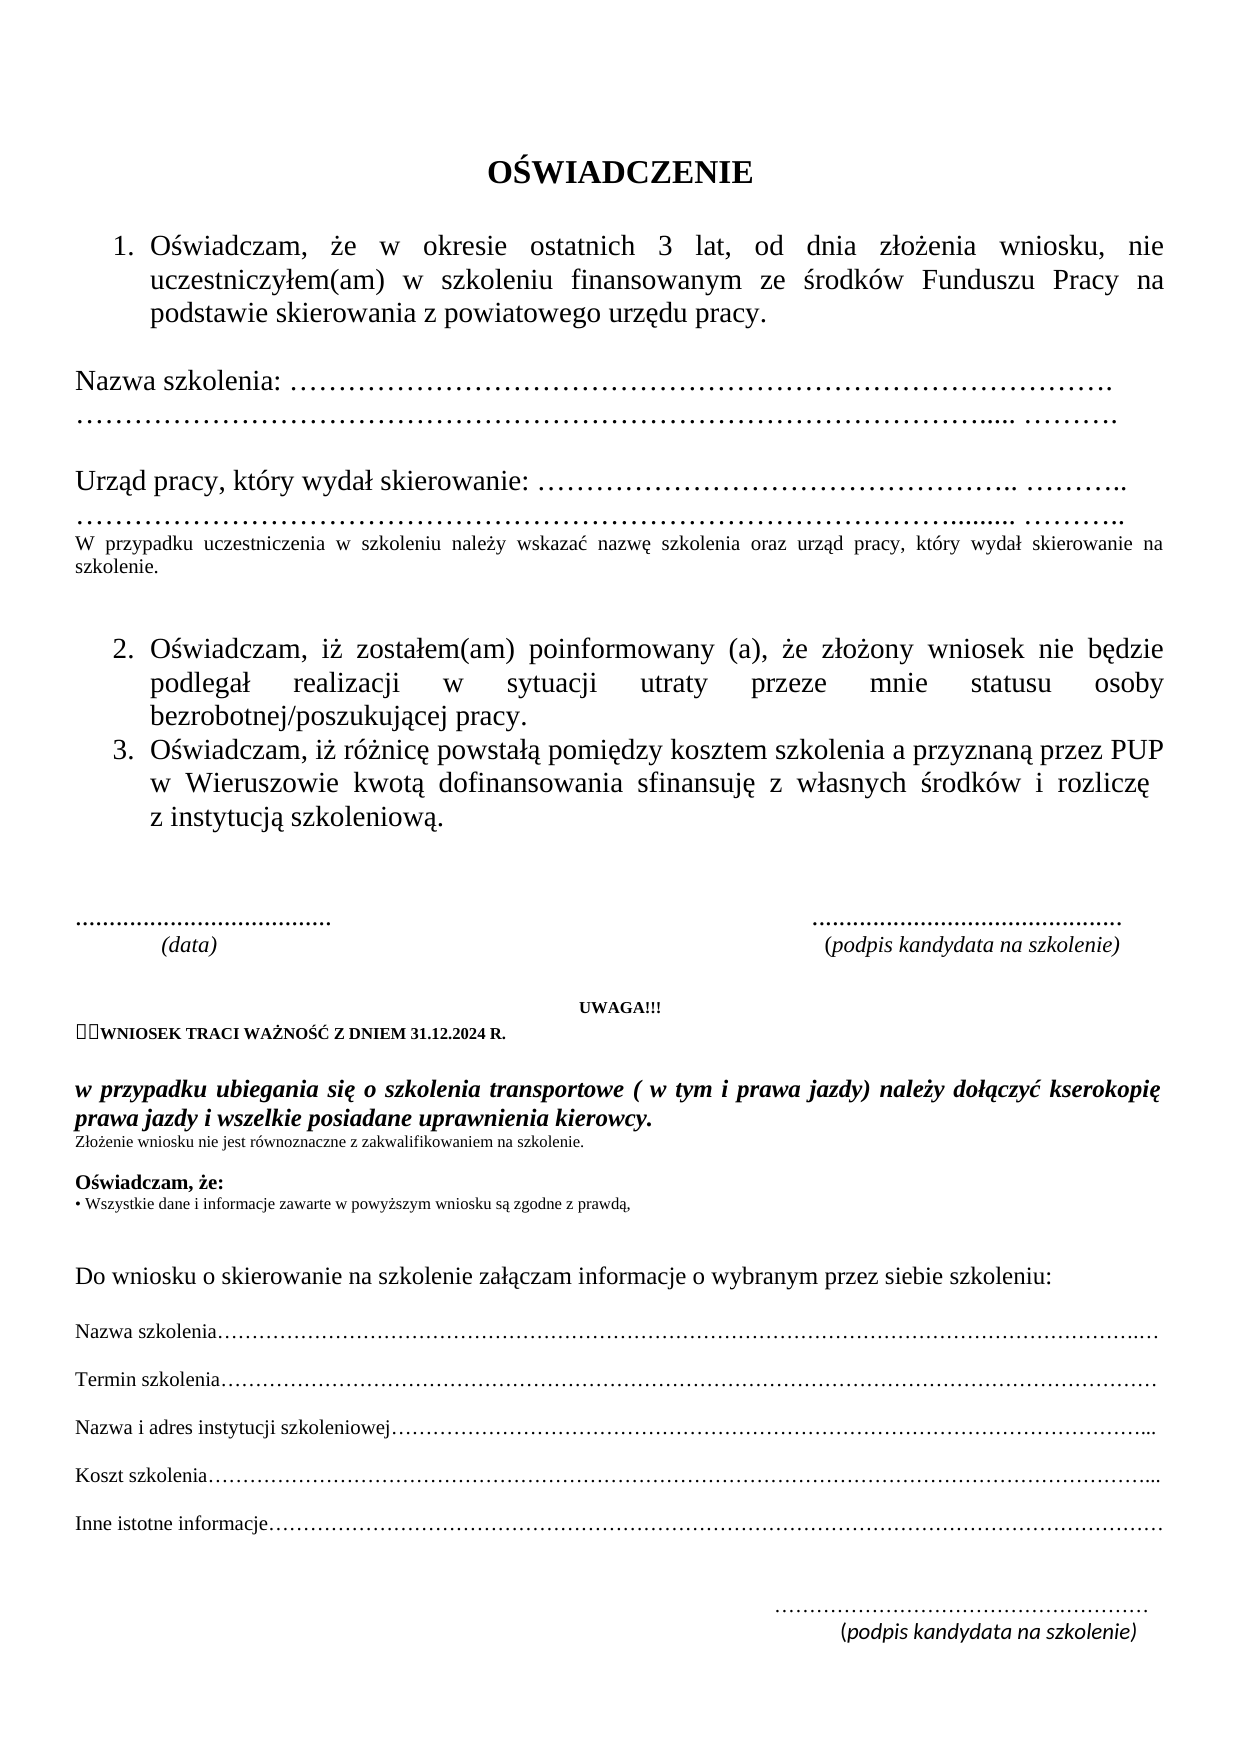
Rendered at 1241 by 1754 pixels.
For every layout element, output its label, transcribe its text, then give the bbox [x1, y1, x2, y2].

text (podpis kandydata na szkolenie) [75, 1617, 1165, 1645]
text Nazwa i adres instytucji szkoleniowej………………………………………………………………………………………………... [75, 1415, 1165, 1439]
text ………………………………………………………………………………......... ……….. [75, 497, 1165, 530]
text • Wszystkie dane i informacje zawarte w powyższym wniosku są zgodne z prawdą, [75, 1194, 1165, 1213]
text W przypadku uczestniczenia w szkoleniu należy wskazać nazwę szkolenia oraz urząd pracy, który wydał skierowanie na szkolenie. [75, 530, 1165, 578]
list Oświadczam, iż zostałem(am) poinformowany (a), że złożony wniosek nie będzie podlegał realizacji w sytuacji utraty przeze mnie statusu osoby bezrobotnej/poszukującej pracy. [112, 631, 1165, 732]
text Urząd pracy, który wydał skierowanie: ………………………………………….. ……….. [75, 463, 1165, 497]
text Złożenie wniosku nie jest równoznaczne z zakwalifikowaniem na szkolenie. [75, 1132, 1165, 1151]
text Do wniosku o skierowanie na szkolenie załączam informacje o wybranym przez siebie szkoleniu: [75, 1261, 1165, 1290]
text w przypadku ubiegania się o szkolenia transportowe ( w tym i prawa jazdy) należy dołączyć kserokopię prawa jazdy i wszelkie posiadane uprawnienia kierowcy. [75, 1074, 1165, 1132]
text Koszt szkolenia………………………………………………………………………………………………………………………... [75, 1463, 1165, 1487]
text Nazwa szkolenia…………………………………………………………………………………………………………………….… [75, 1319, 1165, 1343]
text Inne istotne informacje………………………………………………………………………………………………………………… [75, 1511, 1165, 1535]
text UWAGA!!! [75, 998, 1165, 1017]
text ……………………………………………… [112, 1593, 1165, 1617]
text (data) (podpis kandydata na szkolenie) [75, 931, 1165, 957]
list Oświadczam, iż różnicę powstałą pomiędzy kosztem szkolenia a przyznaną przez PUP w Wieruszowie kwotą dofinansowania sfinansuję z własnych środków i rozliczę z instytucją szkoleniową. [112, 732, 1165, 832]
text ...................................... .............................................. [75, 899, 1165, 931]
text Termin szkolenia……………………………………………………………………………………………………………………… [75, 1367, 1165, 1391]
text …………………………………………………………………………………..... ………. [75, 396, 1165, 430]
text WNIOSEK TRACI WAŻNOŚĆ Z DNIEM 31.12.2024 R. [75, 1017, 1165, 1045]
text OŚWIADCZENIE [75, 152, 1165, 190]
text Nazwa szkolenia: …………………………………………………………………………. [75, 363, 1165, 396]
list Oświadczam, że w okresie ostatnich 3 lat, od dnia złożenia wniosku, nie uczestniczyłem(am) w szkoleniu finansowanym ze środków Funduszu Pracy na podstawie skierowania z powiatowego urzędu pracy. [112, 228, 1165, 329]
text Oświadczam, że: [75, 1170, 1165, 1194]
